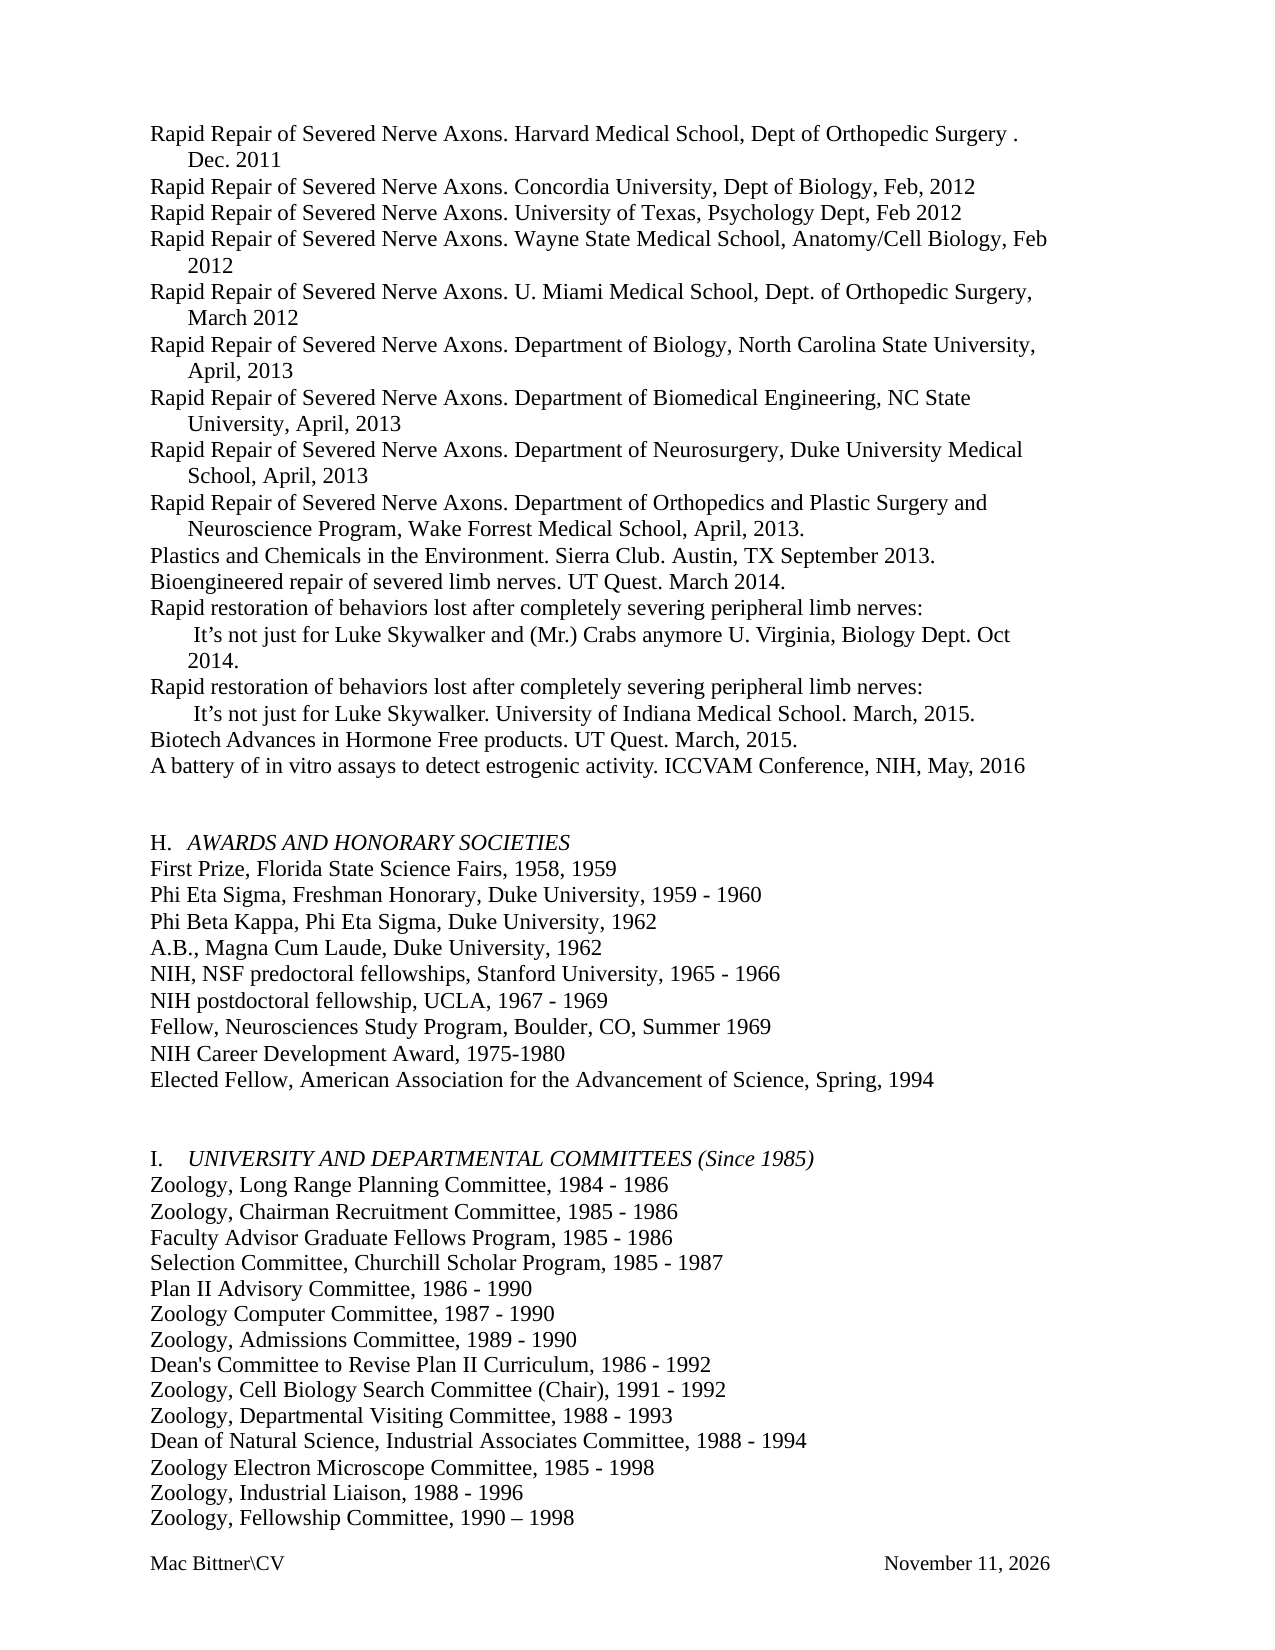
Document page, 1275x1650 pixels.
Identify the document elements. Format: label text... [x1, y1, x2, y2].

text Rapid Repair of Severed Nerve Axons. Harvard Medical School, Dept of Orthopedic Surgery . Dec. 2011 [150, 120, 1050, 173]
text Zoology, Admissions Committee, 1989 - 1990 [150, 1327, 1125, 1352]
text NIH Career Development Award, 1975-1980 [150, 1039, 1125, 1066]
text NIH postdoctoral fellowship, UCLA, 1967 - 1969 [150, 987, 1125, 1013]
text Rapid Repair of Severed Nerve Axons. Department of Biology, North Carolina State University, April, 2013 [150, 331, 1050, 383]
text Phi Eta Sigma, Freshman Honorary, Duke University, 1959 - 1960 [150, 881, 1125, 908]
text NIH, NSF predoctoral fellowships, Stanford University, 1965 - 1966 [150, 961, 1125, 987]
text A battery of in vitro assays to detect estrogenic activity. ICCVAM Conference, NIH, May, 2016 [150, 752, 1050, 779]
text Selection Committee, Churchill Scholar Program, 1985 - 1987 [150, 1250, 1125, 1276]
text Faculty Advisor Graduate Fellows Program, 1985 - 1986 [150, 1224, 1125, 1250]
text Zoology Computer Committee, 1987 - 1990 [150, 1301, 1125, 1327]
text Rapid Repair of Severed Nerve Axons. Concordia University, Dept of Biology, Feb, 2012 [150, 173, 1050, 199]
text Biotech Advances in Hormone Free products. UT Quest. March, 2015. [150, 726, 1050, 752]
text Zoology, Departmental Visiting Committee, 1988 - 1993 [150, 1403, 1125, 1428]
text Plastics and Chemicals in the Environment. Sierra Club. Austin, TX September 2013. [150, 542, 1050, 568]
text Plan II Advisory Committee, 1986 - 1990 [150, 1276, 1125, 1301]
text Zoology, Industrial Liaison, 1988 - 1996 [150, 1480, 1125, 1506]
text Rapid restoration of behaviors lost after completely severing peripheral limb nerves: It’s not just for Luke Skywalker and (Mr.) Crabs anymore U. Virginia, Biology Dept. Oct 2014. [150, 594, 1050, 673]
text Zoology, Cell Biology Search Committee (Chair), 1991 - 1992 [150, 1377, 1125, 1403]
text Rapid Repair of Severed Nerve Axons. Department of Biomedical Engineering, NC State University, April, 2013 [150, 383, 1050, 436]
text Elected Fellow, American Association for the Advancement of Science, Spring, 1994 [150, 1066, 1125, 1092]
text A.B., Magna Cum Laude, Duke University, 1962 [150, 934, 1125, 961]
text Fellow, Neurosciences Study Program, Boulder, CO, Summer 1969 [150, 1013, 1125, 1039]
text Rapid Repair of Severed Nerve Axons. University of Texas, Psychology Dept, Feb 2012 [150, 199, 1050, 225]
text Zoology, Chairman Recruitment Committee, 1985 - 1986 [150, 1198, 1125, 1224]
text First Prize, Florida State Science Fairs, 1958, 1959 [150, 855, 1125, 881]
text Rapid Repair of Severed Nerve Axons. U. Miami Medical School, Dept. of Orthopedic Surgery, March 2012 [150, 278, 1050, 331]
text Rapid Repair of Severed Nerve Axons. Department of Orthopedics and Plastic Surgery and Neuroscience Program, Wake Forrest Medical School, April, 2013. [150, 489, 1050, 542]
text Rapid Repair of Severed Nerve Axons. Department of Neurosurgery, Duke University Medical School, April, 2013 [150, 436, 1050, 489]
text Zoology, Long Range Planning Committee, 1984 - 1986 [150, 1171, 1125, 1198]
text Dean's Committee to Revise Plan II Curriculum, 1986 - 1992 [150, 1352, 1125, 1377]
text I. UNIVERSITY AND DEPARTMENTAL COMMITTEES (Since 1985) [150, 1145, 1125, 1171]
text Phi Beta Kappa, Phi Eta Sigma, Duke University, 1962 [150, 908, 1125, 934]
text H. AWARDS AND HONORARY SOCIETIES [150, 830, 1125, 855]
text Dean of Natural Science, Industrial Associates Committee, 1988 - 1994 [150, 1428, 1125, 1454]
text Bioengineered repair of severed limb nerves. UT Quest. March 2014. [150, 568, 1050, 594]
text Zoology, Fellowship Committee, 1990 – 1998 [150, 1506, 1125, 1531]
text Rapid restoration of behaviors lost after completely severing peripheral limb nerves: It’s not just for Luke Skywalker. University of Indiana Medical School. March, 2015. [150, 673, 1050, 726]
text Zoology Electron Microscope Committee, 1985 - 1998 [150, 1454, 1125, 1480]
text Rapid Repair of Severed Nerve Axons. Wayne State Medical School, Anatomy/Cell Biology, Feb 2012 [150, 225, 1050, 278]
